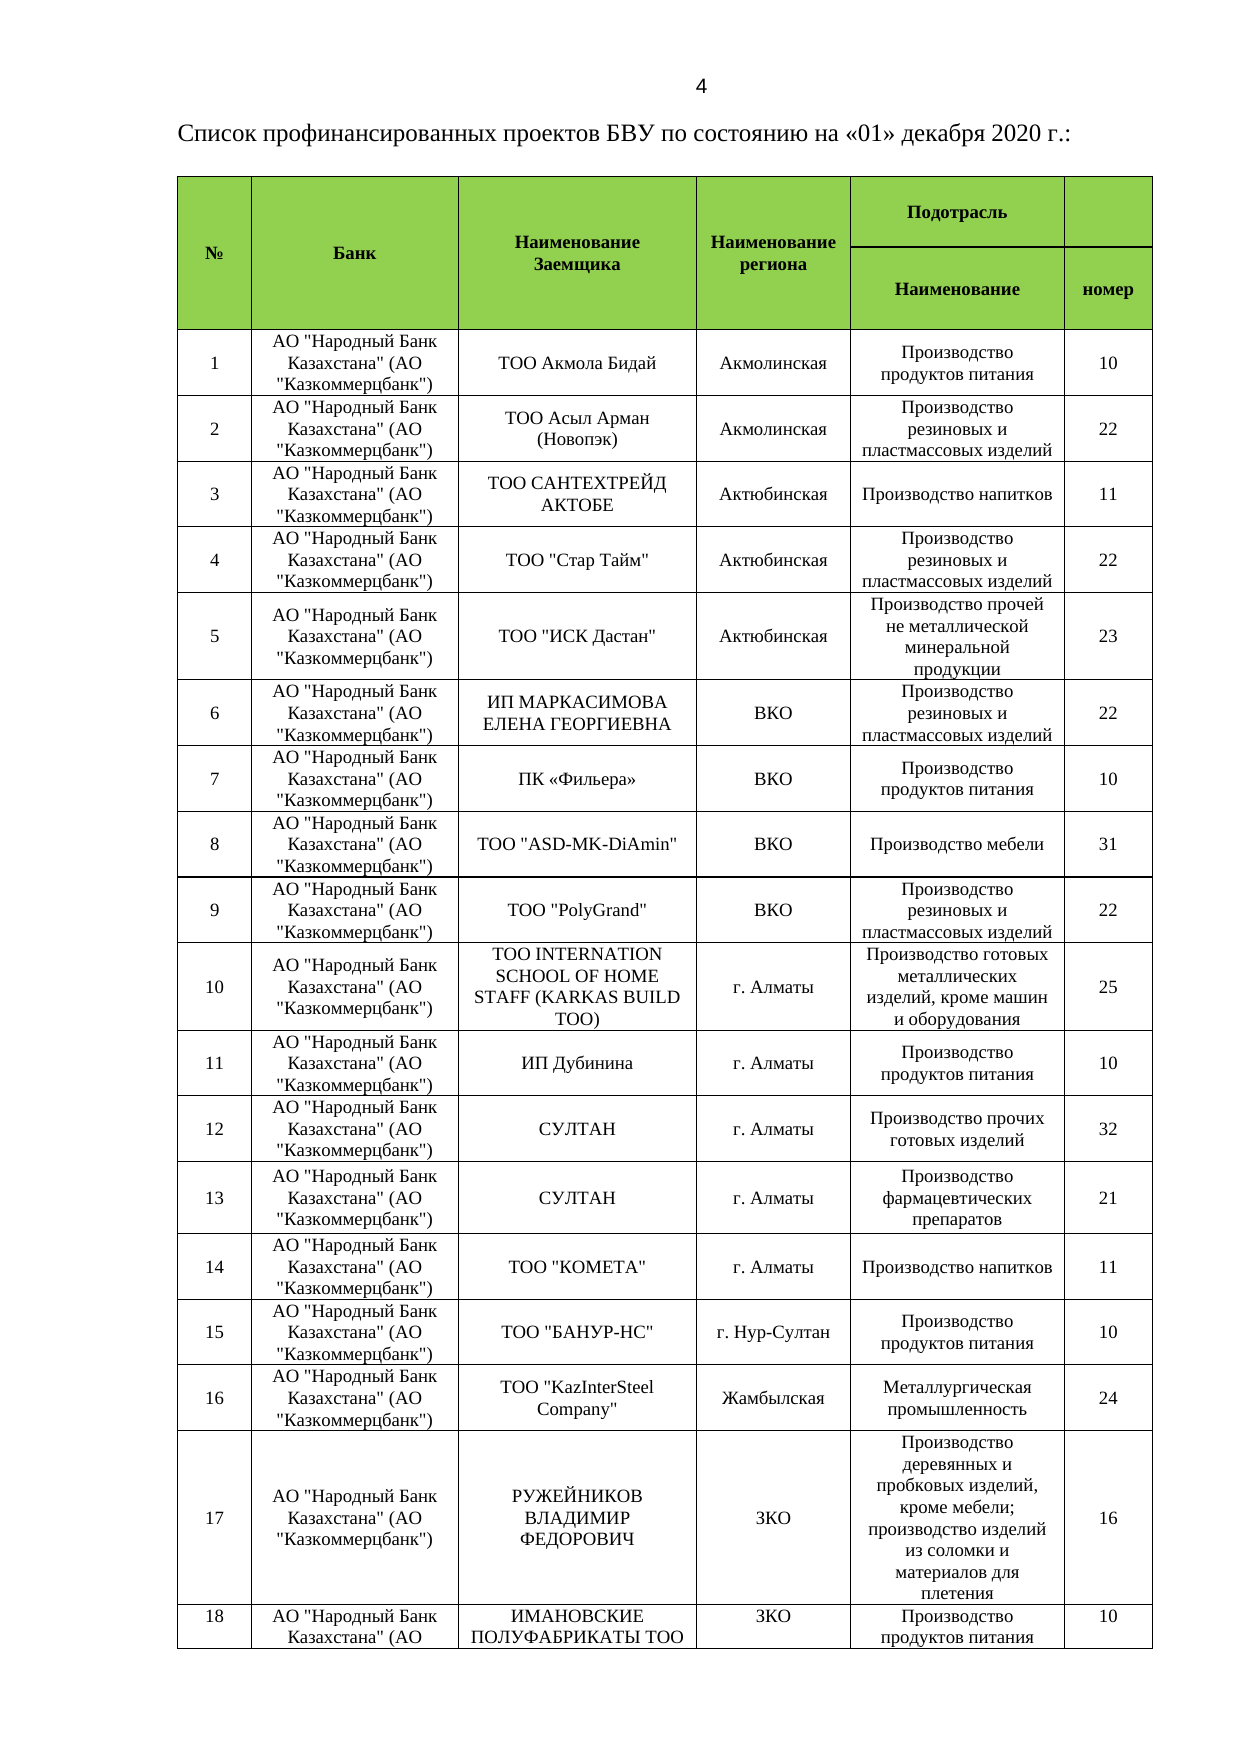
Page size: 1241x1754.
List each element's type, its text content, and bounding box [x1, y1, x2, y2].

table_cell 22 [1065, 527, 1152, 592]
table_cell ПК «Фильера» [459, 746, 696, 811]
table_cell 14 [178, 1234, 251, 1299]
table_cell Производство резиновых и пластмассовых изделий [851, 527, 1064, 592]
table_cell АО "Народный Банк Казахстана" (АО "Казкоммерцбанк") [252, 680, 458, 745]
table_cell 21 [1065, 1162, 1152, 1233]
table_cell СУЛТАН [459, 1096, 696, 1161]
table_cell Производство продуктов питания [851, 1031, 1064, 1095]
table_cell Производство продуктов питания [851, 330, 1064, 395]
table_cell АО "Народный Банк Казахстана" (АО "Казкоммерцбанк") [252, 330, 458, 395]
table_cell ИП МАРКАСИМОВА ЕЛЕНА ГЕОРГИЕВНА [459, 680, 696, 745]
table_header Наименование региона [697, 177, 850, 329]
table_cell Производство напитков [851, 1234, 1064, 1299]
table_cell АО "Народный Банк Казахстана" (АО "Казкоммерцбанк") [252, 1234, 458, 1299]
table_cell ТОО "PolyGrand" [459, 878, 696, 942]
table_cell ТОО "ASD-MK-DiAmin" [459, 812, 696, 876]
table_cell Производство продуктов питания [851, 1300, 1064, 1364]
table_cell ВКО [697, 746, 850, 811]
table_cell 15 [178, 1300, 251, 1364]
table_cell Производство резиновых и пластмассовых изделий [851, 680, 1064, 745]
table_cell 18 [178, 1605, 251, 1648]
table_cell Производство резиновых и пластмассовых изделий [851, 878, 1064, 942]
table_cell ВКО [697, 680, 850, 745]
table_cell 11 [1065, 1234, 1152, 1299]
table_cell 10 [1065, 1031, 1152, 1095]
text Список профинансированных проектов БВУ по состоянию на «01» декабря 2020 г.: [177, 118, 1152, 147]
table_cell 13 [178, 1162, 251, 1233]
table_cell 31 [1065, 812, 1152, 876]
table_cell АО "Народный Банк Казахстана" (АО "Казкоммерцбанк") [252, 746, 458, 811]
table_cell Производство прочих готовых изделий [851, 1096, 1064, 1161]
table_cell Наименование [851, 248, 1064, 329]
table_cell 10 [1065, 1605, 1152, 1648]
table_cell ВКО [697, 878, 850, 942]
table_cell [252, 1431, 458, 1604]
table_cell 17 [178, 1431, 251, 1604]
table_cell АО "Народный Банк Казахстана" (АО "Казкоммерцбанк") [252, 1031, 458, 1095]
table_header [1065, 177, 1152, 246]
table_cell АО "Народный Банк Казахстана" (АО "Казкоммерцбанк") [252, 812, 458, 876]
table_cell 10 [178, 943, 251, 1029]
table_cell ТОО INTERNATION SCHOOL OF HOME STAFF (KARKAS BUILD TOO) [459, 943, 696, 1029]
table_cell АО "Народный Банк Казахстана" (АО "Казкоммерцбанк") [252, 1096, 458, 1161]
table_cell Жамбылская [697, 1365, 850, 1430]
table_cell Производство напитков [851, 462, 1064, 526]
table_cell АО "Народный Банк Казахстана" (АО "Казкоммерцбанк") [252, 462, 458, 526]
table_cell ЗКО [697, 1431, 850, 1604]
table_cell Производство прочей не металлической минеральной продукции [851, 593, 1064, 679]
table_cell ТОО "КОМЕТА" [459, 1234, 696, 1299]
table_cell 22 [1065, 396, 1152, 461]
table_cell ИП Дубинина [459, 1031, 696, 1095]
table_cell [851, 1605, 1064, 1648]
table_cell Акмолинская [697, 396, 850, 461]
table_header № [178, 177, 251, 329]
table_cell 10 [1065, 746, 1152, 811]
table_cell 11 [1065, 462, 1152, 526]
table_cell АО "Народный Банк Казахстана" (АО "Казкоммерцбанк") [252, 527, 458, 592]
table_cell АО "Народный Банк Казахстана" (АО "Казкоммерцбанк") [252, 1300, 458, 1364]
table_cell Производство продуктов питания [851, 746, 1064, 811]
table_cell ТОО "Стар Тайм" [459, 527, 696, 592]
table_cell Металлургическая промышленность [851, 1365, 1064, 1430]
table_cell 16 [1065, 1431, 1152, 1604]
table_cell АО "Народный Банк Казахстана" (АО "Казкоммерцбанк") [252, 943, 458, 1029]
table_cell ТОО "БАНУР-НС" [459, 1300, 696, 1364]
table_cell ЗКО [697, 1605, 850, 1648]
table_cell АО "Народный Банк Казахстана" (АО "Казкоммерцбанк") [252, 396, 458, 461]
table_cell АО "Народный Банк Казахстана" (АО "Казкоммерцбанк") [252, 1162, 458, 1233]
table_cell Производство резиновых и пластмассовых изделий [851, 396, 1064, 461]
table_cell г. Нур-Султан [697, 1300, 850, 1364]
table_cell 32 [1065, 1096, 1152, 1161]
table_header Подотрасль [851, 177, 1064, 246]
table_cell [459, 1605, 696, 1648]
table_cell ВКО [697, 812, 850, 876]
table_cell 16 [178, 1365, 251, 1430]
table_cell 2 [178, 396, 251, 461]
table_cell ТОО Асыл Арман (Новопэк) [459, 396, 696, 461]
table_cell АО "Народный Банк Казахстана" (АО "Казкоммерцбанк") [252, 1365, 458, 1430]
table_cell 22 [1065, 680, 1152, 745]
table_cell АО "Народный Банк Казахстана" (АО "Казкоммерцбанк") [252, 878, 458, 942]
table_cell 4 [178, 527, 251, 592]
table_cell 10 [1065, 1300, 1152, 1364]
table_cell Актюбинская [697, 462, 850, 526]
table_cell 12 [178, 1096, 251, 1161]
table_cell г. Алматы [697, 1234, 850, 1299]
table_header Банк [252, 177, 458, 329]
table_cell 22 [1065, 878, 1152, 942]
table_cell АО "Народный Банк Казахстана" (АО "Казкоммерцбанк") [252, 593, 458, 679]
table_cell ТОО Акмола Бидай [459, 330, 696, 395]
table_cell г. Алматы [697, 943, 850, 1029]
table_cell 11 [178, 1031, 251, 1095]
table_cell Производство готовых металлических изделий, кроме машин и оборудования [851, 943, 1064, 1029]
table_cell 10 [1065, 330, 1152, 395]
table_cell 24 [1065, 1365, 1152, 1430]
table_cell Актюбинская [697, 593, 850, 679]
table_cell Производство деревянных и пробковых изделий, кроме мебели; производство изделий из соломки и материалов для плетения [851, 1431, 1064, 1604]
table_cell 8 [178, 812, 251, 876]
table_cell 25 [1065, 943, 1152, 1029]
table_cell Производство мебели [851, 812, 1064, 876]
table_header Наименование Заемщика [459, 177, 696, 329]
table_cell номер [1065, 248, 1152, 329]
table_cell 1 [178, 330, 251, 395]
table_cell Производство фармацевтических препаратов [851, 1162, 1064, 1233]
table_cell 3 [178, 462, 251, 526]
table_cell г. Алматы [697, 1031, 850, 1095]
table_cell СУЛТАН [459, 1162, 696, 1233]
table_cell 5 [178, 593, 251, 679]
table_cell Акмолинская [697, 330, 850, 395]
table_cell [252, 1605, 458, 1648]
table_cell Актюбинская [697, 527, 850, 592]
table_cell 7 [178, 746, 251, 811]
table_cell 23 [1065, 593, 1152, 679]
table_cell РУЖЕЙНИКОВ ВЛАДИМИР ФЕДОРОВИЧ [459, 1431, 696, 1604]
table_cell ТОО "KazInterSteel Company" [459, 1365, 696, 1430]
table_cell г. Алматы [697, 1162, 850, 1233]
table_cell 6 [178, 680, 251, 745]
table_cell г. Алматы [697, 1096, 850, 1161]
table_cell ТОО "ИСК Дастан" [459, 593, 696, 679]
table_cell ТОО САНТЕХТРЕЙД АКТОБЕ [459, 462, 696, 526]
table_cell 9 [178, 878, 251, 942]
